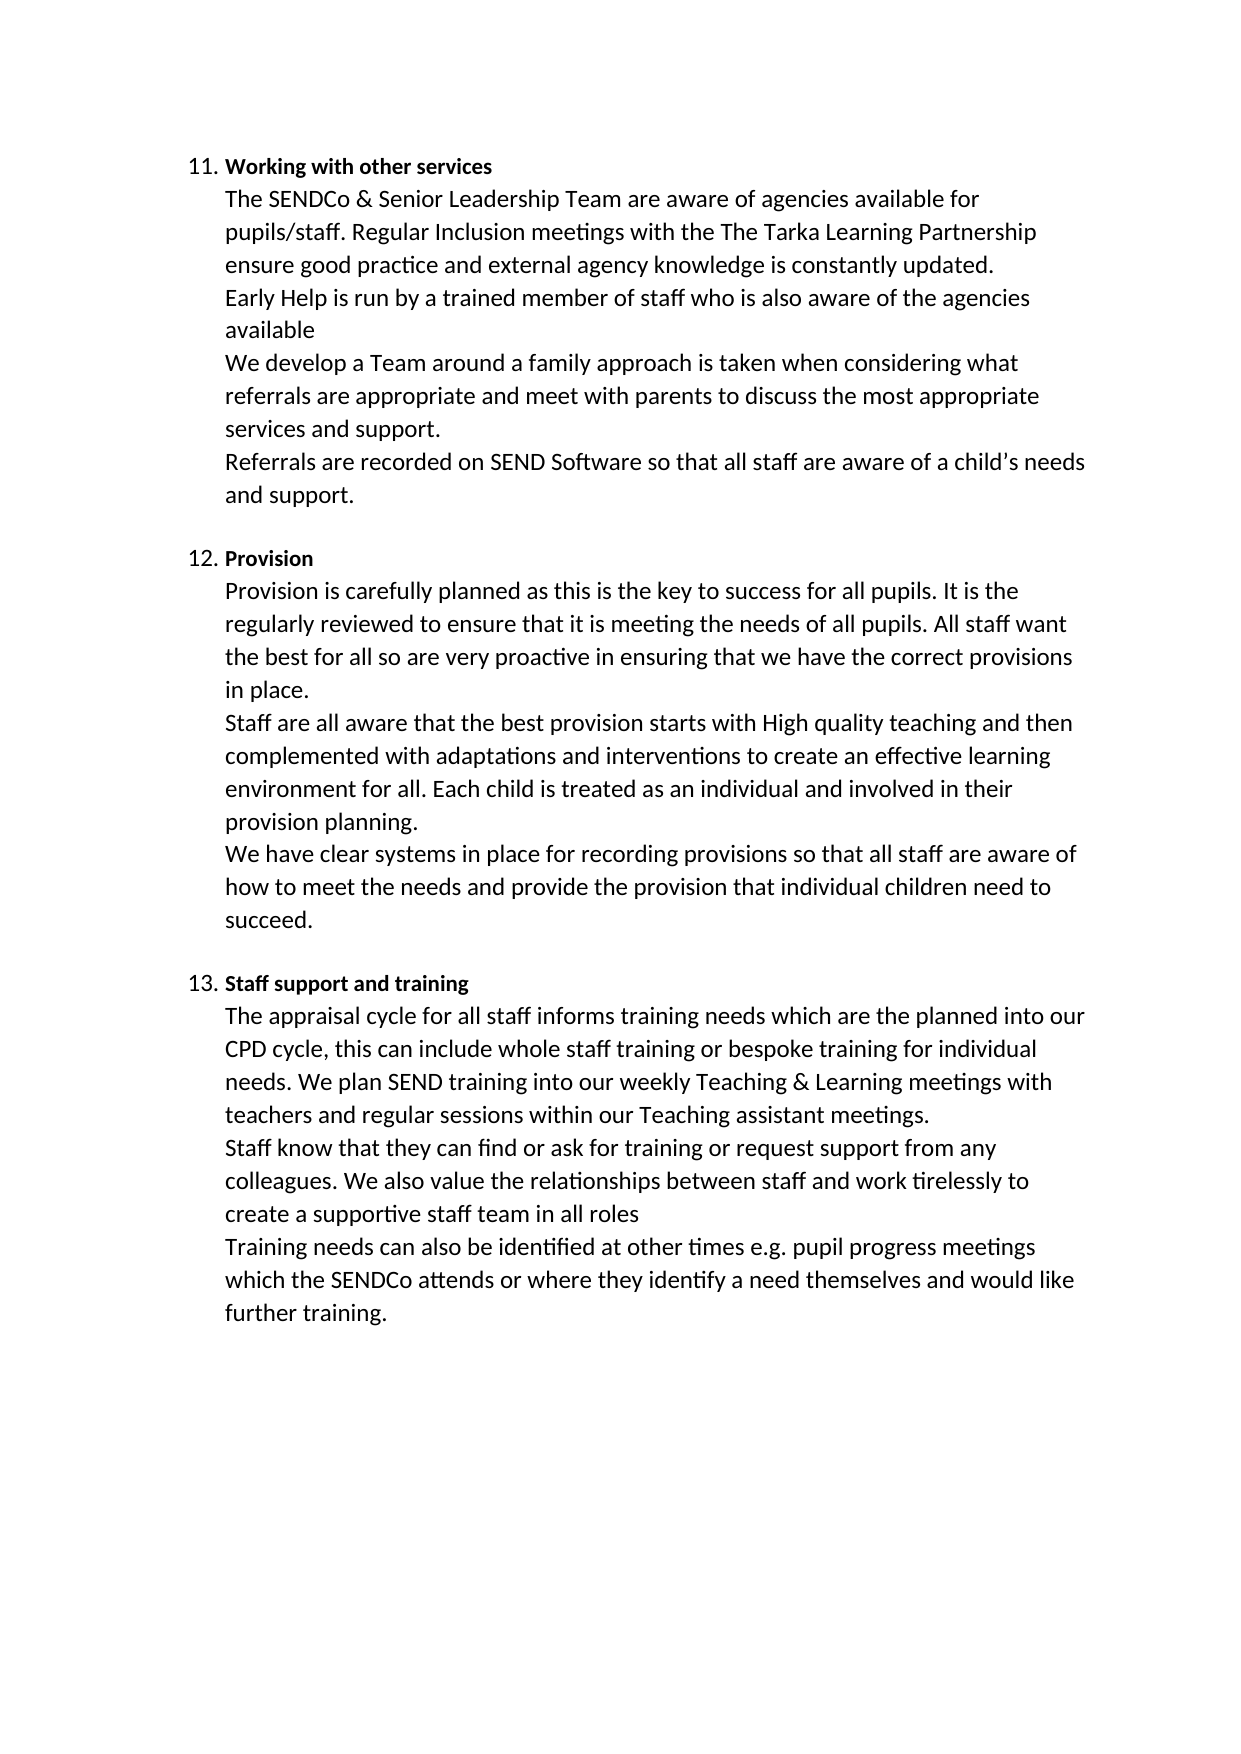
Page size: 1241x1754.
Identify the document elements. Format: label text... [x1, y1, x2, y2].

list Training needs can also be identified at other times e.g. pupil progress meetings which the SENDCo attends or where they identify a need themselves and would like further training. [225, 1231, 1090, 1327]
list Provision is carefully planned as this is the key to success for all pupils. It is the regularly reviewed to ensure that it is meeting the needs of all pupils. All staff want the best for all so are very proactive in ensuring that we have the correct provisions in place. [225, 575, 1090, 704]
list Provision [187, 542, 1090, 573]
list Early Help is run by a trained member of staff who is also aware of the agencies available [225, 282, 1090, 345]
list Staff support and training [187, 967, 1090, 998]
list We develop a Team around a family approach is taken when considering what referrals are appropriate and meet with parents to discuss the most appropriate services and support. [225, 347, 1090, 444]
list The SENDCo & Senior Leadership Team are aware of agencies available for pupils/staff. Regular Inclusion meetings with the The Tarka Learning Partnership ensure good practice and external agency knowledge is constantly updated. [225, 183, 1090, 279]
list Referrals are recorded on SEND Software so that all staff are aware of a child’s needs and support. [225, 446, 1090, 510]
list We have clear systems in place for recording provisions so that all staff are aware of how to meet the needs and provide the provision that individual children need to succeed. [225, 838, 1090, 935]
list Staff know that they can find or ask for training or request support from any colleagues. We also value the relationships between staff and work tirelessly to create a supportive staff team in all roles [225, 1132, 1090, 1228]
list Working with other services [187, 150, 1090, 181]
list The appraisal cycle for all staff informs training needs which are the planned into our CPD cycle, this can include whole staff training or bespoke training for individual needs. We plan SEND training into our weekly Teaching & Learning meetings with teachers and regular sessions within our Teaching assistant meetings. [225, 1000, 1090, 1130]
list Staff are all aware that the best provision starts with High quality teaching and then complemented with adaptations and interventions to create an effective learning environment for all. Each child is treated as an individual and involved in their provision planning. [225, 707, 1090, 836]
